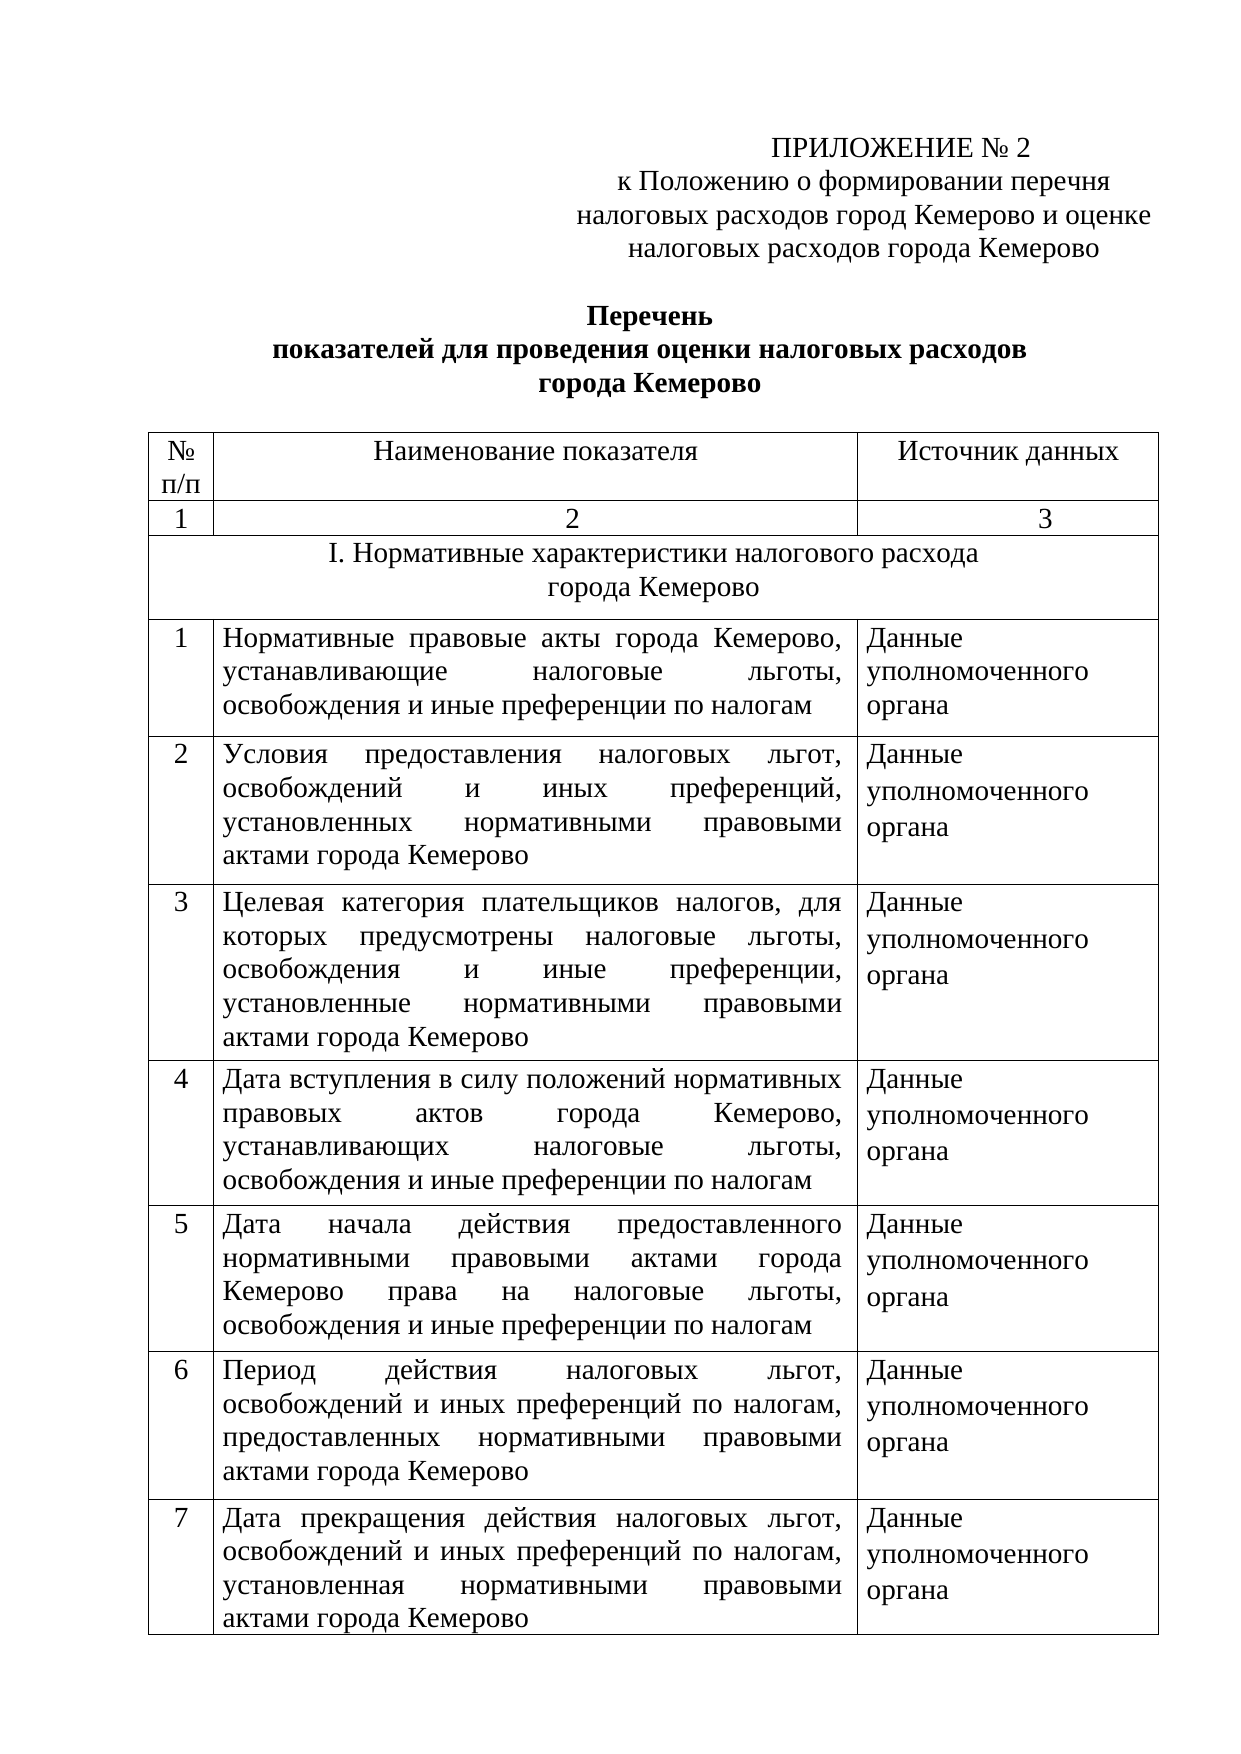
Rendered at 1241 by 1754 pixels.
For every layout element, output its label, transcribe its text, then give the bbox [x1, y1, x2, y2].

table_cell Данные уполномоченного органа [858, 620, 1158, 736]
table_cell 7 [149, 1500, 213, 1634]
table_header № п/п [149, 433, 213, 500]
table_cell Дата прекращения действия налоговых льгот, освобождений и иных преференций по налогам, установленная нормативными правовыми актами города Кемерово [214, 1500, 857, 1634]
table_cell Данные уполномоченного органа [858, 885, 1158, 1060]
table_cell Условия предоставления налоговых льгот, освобождений и иных преференций, установленных нормативными правовыми актами города Кемерово [214, 737, 857, 883]
table_cell Дата вступления в силу положений нормативных правовых актов города Кемерово, устанавливающих налоговые льготы, освобождения и иные преференции по налогам [214, 1061, 857, 1205]
text налоговых расходов город Кемерово и оценке налоговых расходов города Кемерово [576, 197, 1152, 264]
table_cell Данные уполномоченного органа [858, 1352, 1158, 1499]
table_cell 6 [149, 1352, 213, 1499]
table_cell 5 [149, 1206, 213, 1351]
table_cell 2 [149, 737, 213, 883]
table_cell Данные уполномоченного органа [858, 737, 1158, 883]
table_cell Данные уполномоченного органа [858, 1500, 1158, 1634]
table_cell 3 [149, 885, 213, 1060]
table_header Наименование показателя [214, 433, 857, 500]
table_cell 1 [149, 620, 213, 736]
text к Положению о формировании перечня [576, 163, 1152, 197]
table_cell 4 [149, 1061, 213, 1205]
table_cell 3 [858, 501, 1158, 534]
table_cell Данные уполномоченного органа [858, 1206, 1158, 1351]
table_cell Нормативные правовые акты города Кемерово, устанавливающие налоговые льготы, освобождения и иные преференции по налогам [214, 620, 857, 736]
table_cell 1 [149, 501, 213, 534]
title города Кемерово [148, 365, 1152, 398]
text ПРИЛОЖЕНИЕ № 2 [576, 130, 1152, 163]
title Перечень [148, 298, 1152, 331]
title показателей для проведения оценки налоговых расходов [148, 331, 1152, 365]
table_cell 2 [214, 501, 857, 534]
table_cell Целевая категория плательщиков налогов, для которых предусмотрены налоговые льготы, освобождения и иные преференции, установленные нормативными правовыми актами города Кемерово [214, 885, 857, 1060]
table_header Источник данных [858, 433, 1158, 500]
table_cell Дата начала действия предоставленного нормативными правовыми актами города Кемерово права на налоговые льготы, освобождения и иные преференции по налогам [214, 1206, 857, 1351]
table_cell Период действия налоговых льгот, освобождений и иных преференций по налогам, предоставленных нормативными правовыми актами города Кемерово [214, 1352, 857, 1499]
table_cell Данные уполномоченного органа [858, 1061, 1158, 1205]
table_cell I. Нормативные характеристики налогового расхода города Кемерово [149, 536, 1158, 619]
